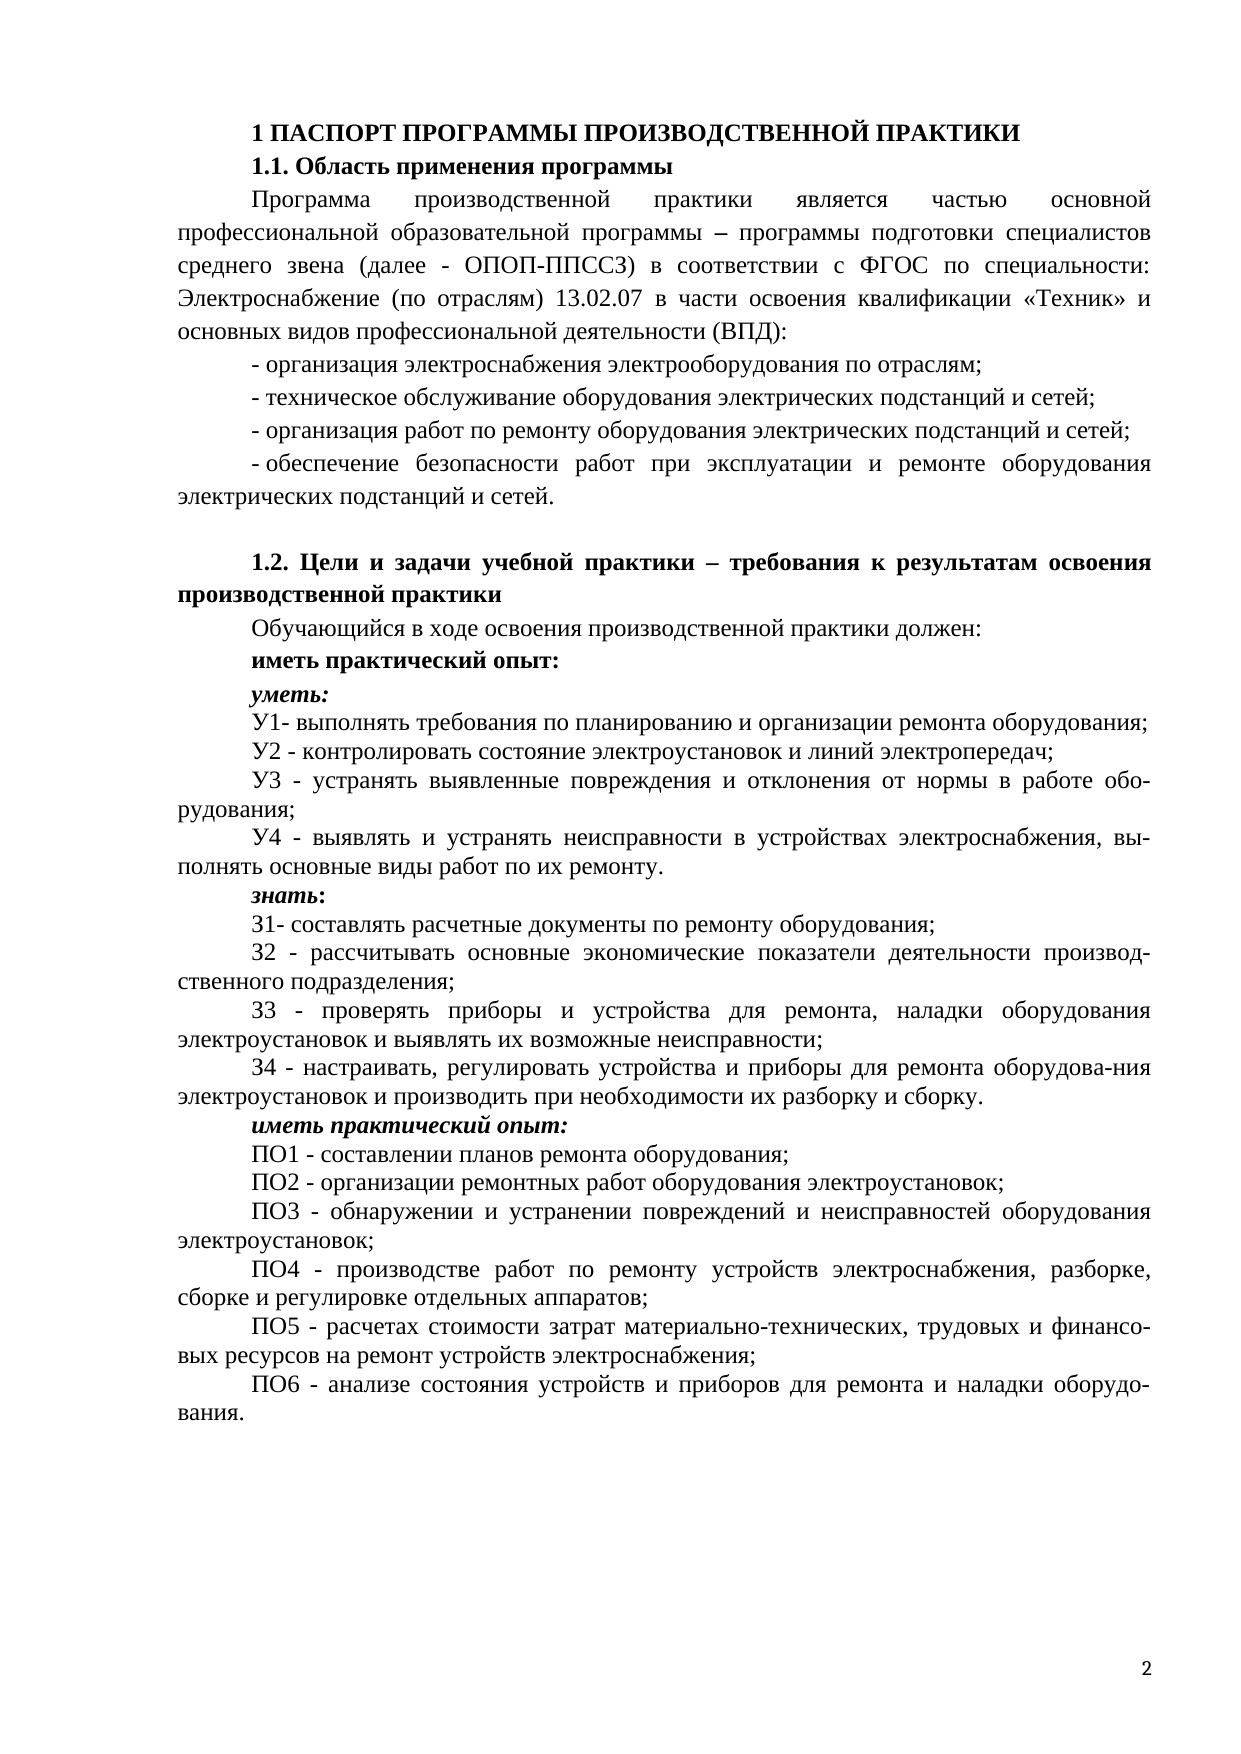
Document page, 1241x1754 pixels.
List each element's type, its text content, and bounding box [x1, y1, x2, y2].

text 1 ПАСПОРТ ПРОГРАММЫ ПРОИЗВОДСТВЕННОЙ ПРАКТИКИ [177, 118, 1152, 147]
text - техническое обслуживание оборудования электрических подстанций и сетей; [177, 382, 1152, 411]
text ПО6 - анализе состояния устройств и приборов для ремонта и наладки оборудо-вания. [177, 1369, 1152, 1426]
text ПО5 - расчетах стоимости затрат материально-технических, трудовых и финансо-вых ресурсов на ремонт устройств электроснабжения; [177, 1311, 1152, 1369]
text З4 - настраивать, регулировать устройства и приборы для ремонта оборудова-ния электроустановок и производить при необходимости их разборку и сборку. [177, 1052, 1152, 1110]
text - обеспечение безопасности работ при эксплуатации и ремонте оборудования электрических подстанций и сетей. [177, 448, 1152, 510]
text З2 - рассчитывать основные экономические показатели деятельности производ-ственного подразделения; [177, 937, 1152, 995]
text уметь: [177, 679, 1152, 707]
text 1.1. Область применения программы [177, 151, 1152, 180]
text Обучающийся в ходе освоения производственной практики должен: [177, 613, 1152, 641]
text ПО3 - обнаружении и устранении повреждений и неисправностей оборудования электроустановок; [177, 1196, 1152, 1254]
text З1- составлять расчетные документы по ремонту оборудования; [177, 909, 1152, 937]
text У2 - контролировать состояние электроустановок и линий электропередач; [177, 736, 1152, 765]
text У3 - устранять выявленные повреждения и отклонения от нормы в работе обо-рудования; [177, 765, 1152, 822]
text иметь практический опыт: [177, 1110, 1152, 1139]
text У1- выполнять требования по планированию и организации ремонта оборудования; [177, 707, 1152, 736]
text 1.2. Цели и задачи учебной практики – требования к результатам освоения производственной практики [177, 547, 1152, 608]
text ПО4 - производстве работ по ремонту устройств электроснабжения, разборке, сборке и регулировке отдельных аппаратов; [177, 1254, 1152, 1311]
text ПО1 - составлении планов ремонта оборудования; [177, 1139, 1152, 1167]
text З3 - проверять приборы и устройства для ремонта, наладки оборудования электроустановок и выявлять их возможные неисправности; [177, 995, 1152, 1052]
text иметь практический опыт: [177, 646, 1152, 674]
text знать: [177, 880, 1152, 909]
text - организация работ по ремонту оборудования электрических подстанций и сетей; [177, 415, 1152, 444]
text Программа производственной практики является частью основной профессиональной образовательной программы – программы подготовки специалистов среднего звена (далее - ОПОП-ППССЗ) в соответствии с ФГОС по специальности: Электроснабжение (по отраслям) 13.02.07 в части освоения квалификации «Техник» и основных видов профессиональной деятельности (ВПД): [177, 184, 1152, 345]
text ПО2 - организации ремонтных работ оборудования электроустановок; [177, 1167, 1152, 1196]
text У4 - выявлять и устранять неисправности в устройствах электроснабжения, вы-полнять основные виды работ по их ремонту. [177, 822, 1152, 880]
text - организация электроснабжения электрооборудования по отраслям; [177, 349, 1152, 378]
